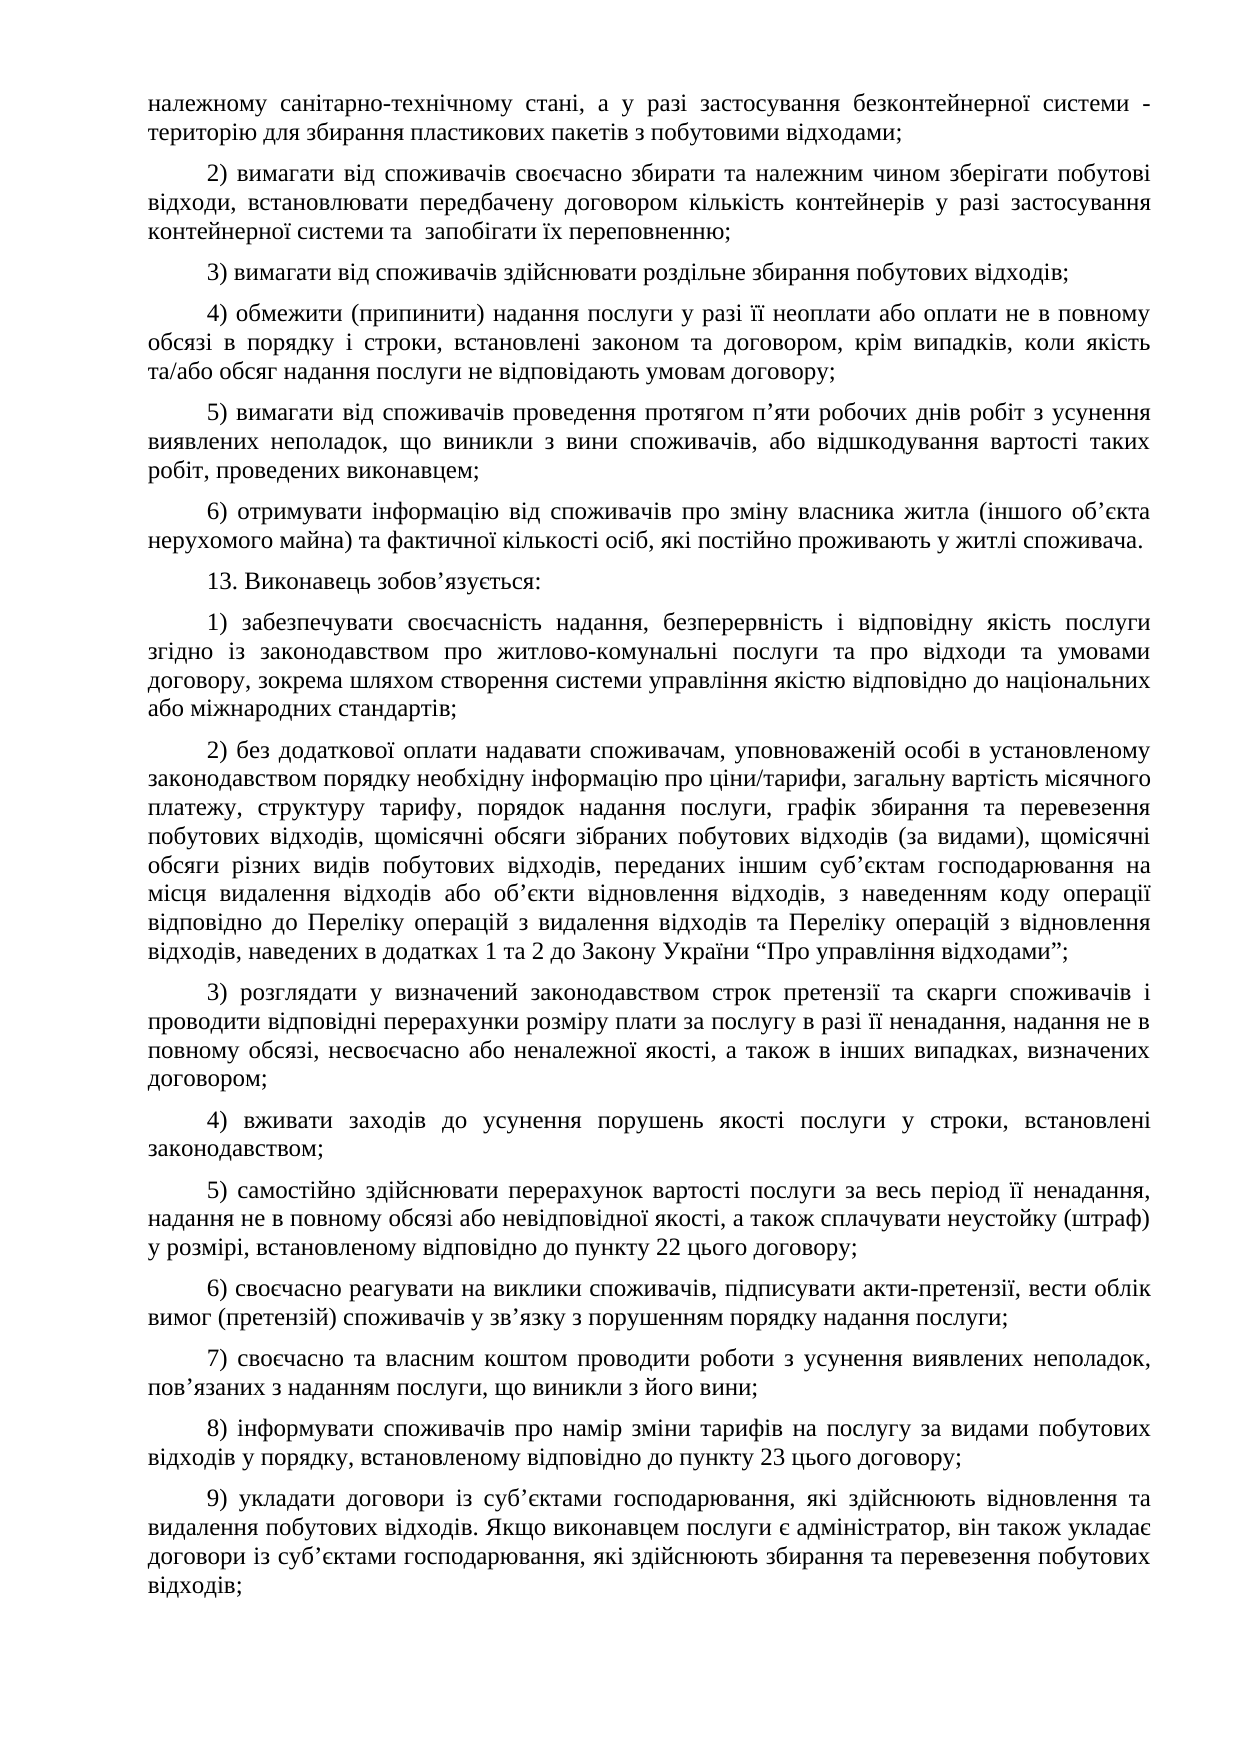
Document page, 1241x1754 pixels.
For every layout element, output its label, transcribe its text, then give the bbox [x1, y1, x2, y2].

text 4) обмежити (припинити) надання послуги у разі її неоплати або оплати не в повному обсязі в порядку і строки, встановлені законом та договором, крім випадків, коли якість та/або обсяг надання послуги не відповідають умовам договору; [148, 298, 1152, 385]
text 9) укладати договори із суб’єктами господарювання, які здійснюють відновлення та видалення побутових відходів. Якщо виконавцем послуги є адміністратор, він також укладає договори із суб’єктами господарювання, які здійснюють збирання та перевезення побутових відходів; [148, 1483, 1152, 1598]
text 5) самостійно здійснювати перерахунок вартості послуги за весь період її ненадання, надання не в повному обсязі або невідповідної якості, а також сплачувати неустойку (штраф) у розмірі, встановленому відповідно до пункту 22 цього договору; [148, 1175, 1152, 1261]
text 13. Виконавець зобов’язується: [148, 566, 1152, 595]
text 3) розглядати у визначений законодавством строк претензії та скарги споживачів і проводити відповідні перерахунки розміру плати за послугу в разі її ненадання, надання не в повному обсязі, несвоєчасно або неналежної якості, а також в інших випадках, визначених договором; [148, 977, 1152, 1092]
text 6) отримувати інформацію від споживачів про зміну власника житла (іншого об’єкта нерухомого майна) та фактичної кількості осіб, які постійно проживають у житлі споживача. [148, 496, 1152, 553]
text 3) вимагати від споживачів здійснювати роздільне збирання побутових відходів; [148, 257, 1152, 286]
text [148, 88, 1152, 146]
text 1) забезпечувати своєчасність надання, безперервність і відповідну якість послуги згідно із законодавством про житлово-комунальні послуги та про відходи та умовами договору, зокрема шляхом створення системи управління якістю відповідно до національних або міжнародних стандартів; [148, 607, 1152, 722]
text 8) інформувати споживачів про намір зміни тарифів на послугу за видами побутових відходів у порядку, встановленому відповідно до пункту 23 цього договору; [148, 1413, 1152, 1471]
text 4) вживати заходів до усунення порушень якості послуги у строки, встановлені законодавством; [148, 1105, 1152, 1162]
text 2) вимагати від споживачів своєчасно збирати та належним чином зберігати побутові відходи, встановлювати передбачену договором кількість контейнерів у разі застосування контейнерної системи та запобігати їх переповненню; [148, 158, 1152, 245]
text 7) своєчасно та власним коштом проводити роботи з усунення виявлених неполадок, пов’язаних з наданням послуги, що виникли з його вини; [148, 1343, 1152, 1401]
text 6) своєчасно реагувати на виклики споживачів, підписувати акти-претензії, вести облік вимог (претензій) споживачів у зв’язку з порушенням порядку надання послуги; [148, 1273, 1152, 1331]
text 5) вимагати від споживачів проведення протягом п’яти робочих днів робіт з усунення виявлених неполадок, що виникли з вини споживачів, або відшкодування вартості таких робіт, проведених виконавцем; [148, 397, 1152, 483]
text 2) без додаткової оплати надавати споживачам, уповноваженій особі в установленому законодавством порядку необхідну інформацію про ціни/тарифи, загальну вартість місячного платежу, структуру тарифу, порядок надання послуги, графік збирання та перевезення побутових відходів, щомісячні обсяги зібраних побутових відходів (за видами), щомісячні обсяги різних видів побутових відходів, переданих іншим суб’єктам господарювання на місця видалення відходів або об’єкти відновлення відходів, з наведенням коду операції відповідно до Переліку операцій з видалення відходів та Переліку операцій з відновлення відходів, наведених в додатках 1 та 2 до Закону України “Про управління відходами”; [148, 735, 1152, 965]
